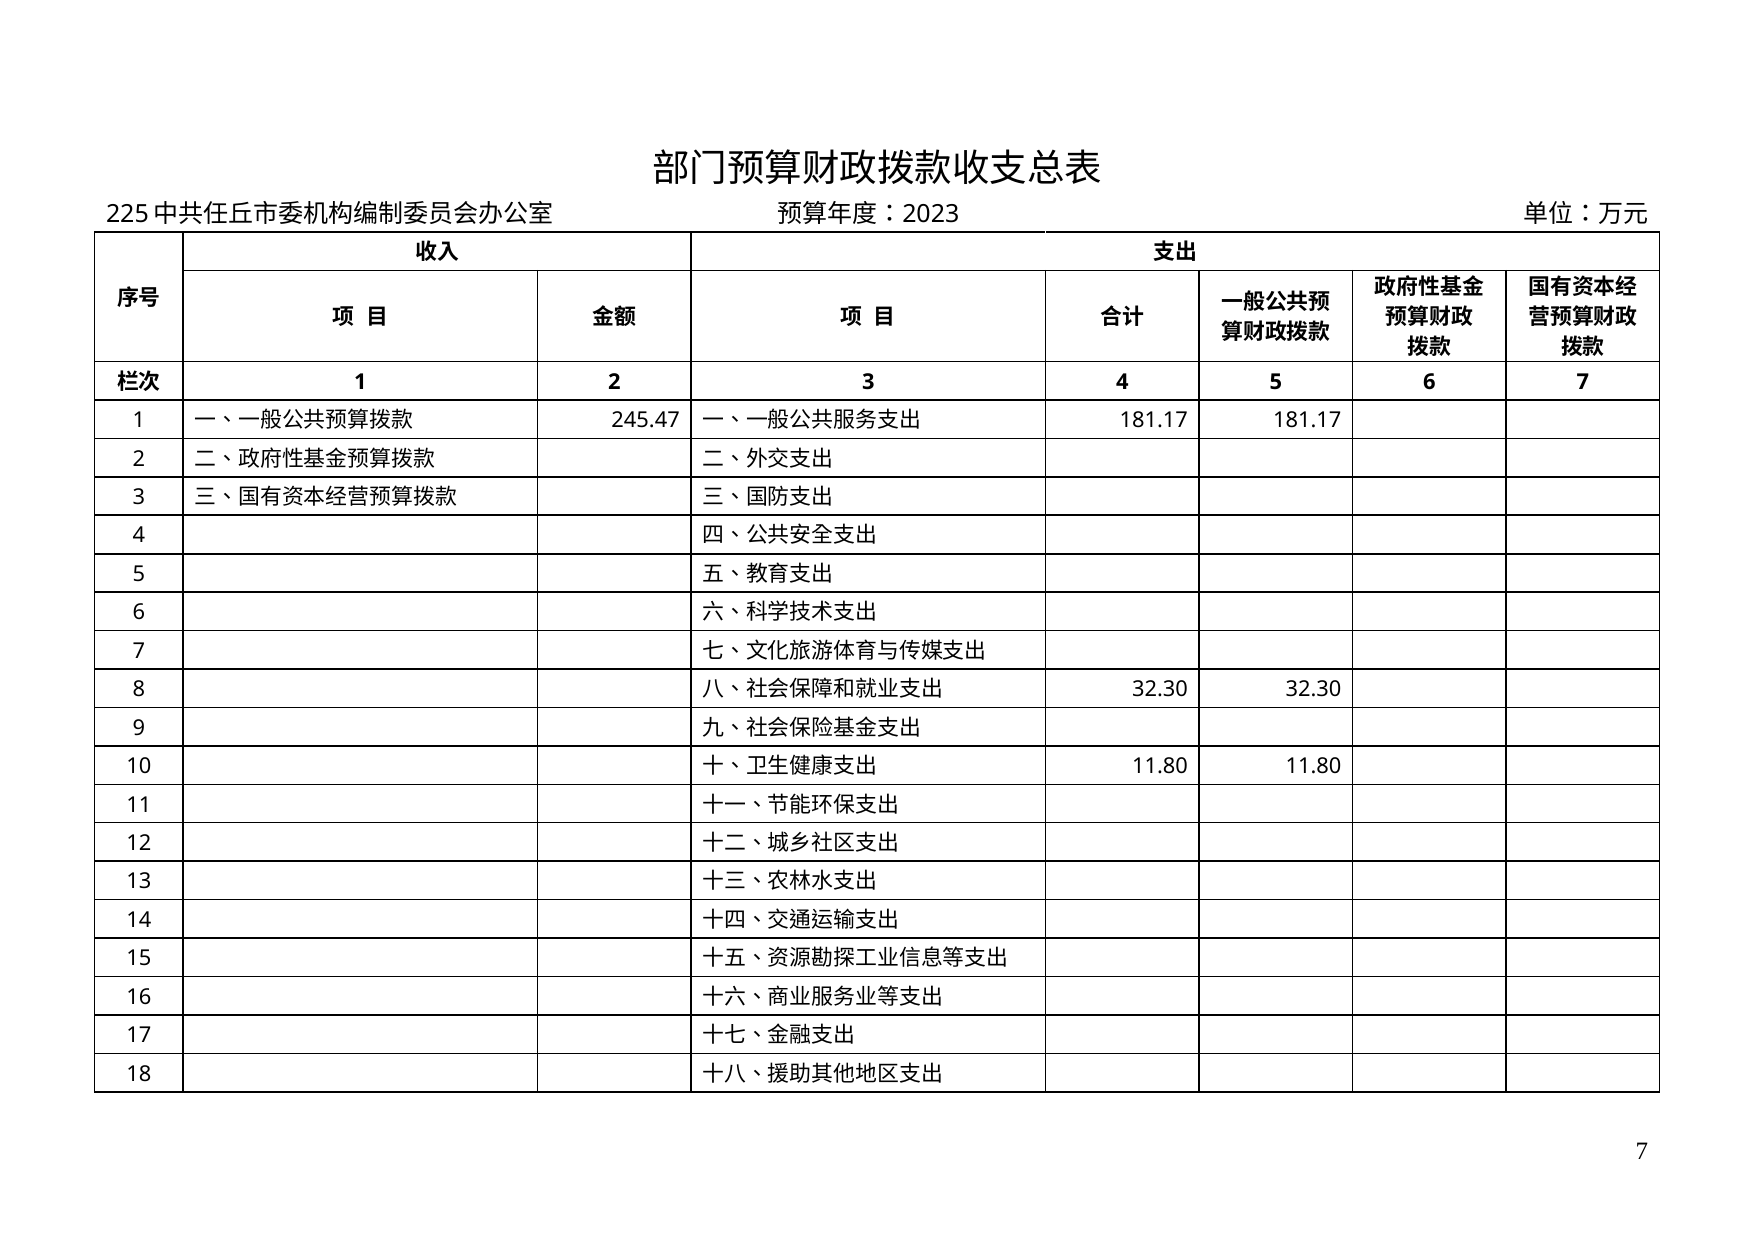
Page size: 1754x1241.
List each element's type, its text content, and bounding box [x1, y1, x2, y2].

table_cell [1507, 823, 1659, 860]
table_cell [1353, 977, 1505, 1014]
table_cell [538, 555, 690, 591]
table_cell [1200, 1054, 1352, 1091]
table_cell [1507, 1016, 1659, 1052]
table_cell [1507, 747, 1659, 783]
table_cell 七、文化旅游体育与传媒支出 [692, 631, 1045, 668]
table_cell [538, 631, 690, 668]
table_cell [1046, 1016, 1198, 1052]
table_cell 11 [95, 785, 182, 822]
table_cell [1200, 593, 1352, 630]
table_cell [1200, 631, 1352, 668]
table_cell 6 [95, 593, 182, 630]
table_cell [1200, 785, 1352, 822]
table_cell [538, 1016, 690, 1052]
table_cell 三、国防支出 [692, 478, 1045, 514]
table_cell 栏次 [95, 362, 182, 399]
table_cell 18 [95, 1054, 182, 1091]
table_cell 国有资本经营预算财政拨款 [1507, 271, 1659, 361]
table_cell [538, 862, 690, 899]
table_cell [538, 977, 690, 1014]
table_cell 1 [95, 401, 182, 437]
table_cell 13 [95, 862, 182, 899]
table_cell [538, 593, 690, 630]
table_cell [184, 785, 537, 822]
table_cell [1353, 478, 1505, 514]
table_cell [1200, 708, 1352, 745]
table_cell [538, 785, 690, 822]
table_cell [184, 1054, 537, 1091]
table_cell [538, 439, 690, 476]
table_cell [1507, 900, 1659, 937]
table_cell [538, 708, 690, 745]
table_cell [538, 478, 690, 514]
table_cell 十六、商业服务业等支出 [692, 977, 1045, 1014]
table_cell [184, 823, 537, 860]
table_cell 32.30 [1046, 670, 1198, 707]
table_cell 16 [95, 977, 182, 1014]
table_cell [1507, 516, 1659, 553]
table_cell 一、一般公共预算拨款 [184, 401, 537, 437]
table_cell 金额 [538, 271, 690, 361]
table_cell [1046, 593, 1198, 630]
table_cell [184, 862, 537, 899]
table_cell 17 [95, 1016, 182, 1052]
table_cell 1 [184, 362, 537, 399]
table_cell [1507, 862, 1659, 899]
table_cell [1353, 747, 1505, 783]
table_cell 5 [1200, 362, 1352, 399]
table_cell [1046, 900, 1198, 937]
table_cell [184, 708, 537, 745]
table_cell 8 [95, 670, 182, 707]
table_cell 项 目 [184, 271, 537, 361]
table_cell [184, 900, 537, 937]
table_cell 序号 [95, 233, 182, 361]
table_cell [1507, 593, 1659, 630]
table_cell 2 [95, 439, 182, 476]
table_cell 合计 [1046, 271, 1198, 361]
table_cell [538, 747, 690, 783]
table_cell [184, 593, 537, 630]
table_cell [538, 900, 690, 937]
table_cell [1046, 516, 1198, 553]
table_cell 12 [95, 823, 182, 860]
table_header 单位：万元 [1046, 195, 1659, 231]
table_cell [1200, 555, 1352, 591]
table_cell 十七、金融支出 [692, 1016, 1045, 1052]
table_cell [1353, 1054, 1505, 1091]
table_cell [184, 631, 537, 668]
table_cell 十四、交通运输支出 [692, 900, 1045, 937]
table_cell 3 [692, 362, 1045, 399]
table_cell 一、一般公共服务支出 [692, 401, 1045, 437]
table_cell [1507, 439, 1659, 476]
table_cell 14 [95, 900, 182, 937]
table_cell 6 [1353, 362, 1505, 399]
table_cell 项 目 [692, 271, 1045, 361]
table_cell 10 [95, 747, 182, 783]
table_cell 181.17 [1046, 401, 1198, 437]
table_cell 四、公共安全支出 [692, 516, 1045, 553]
table_cell 十八、援助其他地区支出 [692, 1054, 1045, 1091]
table_cell [1200, 1016, 1352, 1052]
table_cell [1046, 977, 1198, 1014]
table_cell 3 [95, 478, 182, 514]
table_cell [1353, 670, 1505, 707]
table_cell [1200, 900, 1352, 937]
table_cell 32.30 [1200, 670, 1352, 707]
table_header 225中共任丘市委机构编制委员会办公室 [95, 195, 690, 231]
table_cell 十一、节能环保支出 [692, 785, 1045, 822]
table_cell 245.47 [538, 401, 690, 437]
table_cell [538, 823, 690, 860]
table_cell 收入 [184, 233, 690, 270]
table_cell [184, 670, 537, 707]
table_cell [184, 747, 537, 783]
table_cell [1046, 439, 1198, 476]
table_cell [1507, 401, 1659, 437]
table_cell 政府性基金预算财政 拨款 [1353, 271, 1505, 361]
table_cell [184, 1016, 537, 1052]
table_cell [1046, 478, 1198, 514]
table_cell 三、国有资本经营预算拨款 [184, 478, 537, 514]
table_cell [1046, 708, 1198, 745]
table_cell [1353, 939, 1505, 976]
table_cell [1046, 823, 1198, 860]
table_cell [1046, 1054, 1198, 1091]
table_cell [1507, 708, 1659, 745]
table_cell [1507, 977, 1659, 1014]
table_cell 五、教育支出 [692, 555, 1045, 591]
table_cell [1507, 1054, 1659, 1091]
table_cell 7 [95, 631, 182, 668]
table_cell 11.80 [1200, 747, 1352, 783]
table_cell [1353, 708, 1505, 745]
table_cell 六、科学技术支出 [692, 593, 1045, 630]
table_cell 7 [1507, 362, 1659, 399]
table_cell [1200, 939, 1352, 976]
table_cell [1353, 785, 1505, 822]
table_cell [1353, 1016, 1505, 1052]
table_cell 15 [95, 939, 182, 976]
text 部门预算财政拨款收支总表 [106, 142, 1648, 193]
table_cell [1507, 939, 1659, 976]
table_cell 十二、城乡社区支出 [692, 823, 1045, 860]
table_cell 11.80 [1046, 747, 1198, 783]
table_cell [1046, 862, 1198, 899]
table_cell [1507, 555, 1659, 591]
table_cell [1507, 631, 1659, 668]
table_cell 二、外交支出 [692, 439, 1045, 476]
table_cell 4 [1046, 362, 1198, 399]
table_cell [1200, 862, 1352, 899]
table_cell [1200, 823, 1352, 860]
table_cell 十、卫生健康支出 [692, 747, 1045, 783]
table_cell [184, 939, 537, 976]
table_cell [1353, 900, 1505, 937]
table_cell 九、社会保险基金支出 [692, 708, 1045, 745]
table_cell [1200, 516, 1352, 553]
table_cell [1353, 555, 1505, 591]
table_cell 5 [95, 555, 182, 591]
table_cell [1507, 478, 1659, 514]
table_cell 十三、农林水支出 [692, 862, 1045, 899]
table_cell [538, 670, 690, 707]
table_cell 八、社会保障和就业支出 [692, 670, 1045, 707]
table_cell [184, 516, 537, 553]
table_cell [1507, 785, 1659, 822]
table_cell [1353, 823, 1505, 860]
table_cell [1353, 862, 1505, 899]
table_cell [1046, 555, 1198, 591]
table_cell [1046, 631, 1198, 668]
table_cell [1200, 478, 1352, 514]
table_cell [1353, 401, 1505, 437]
table_cell 181.17 [1200, 401, 1352, 437]
table_cell [1353, 631, 1505, 668]
table_cell 支出 [692, 233, 1659, 270]
table_cell [1046, 939, 1198, 976]
table_cell [1507, 670, 1659, 707]
table_cell 4 [95, 516, 182, 553]
table_cell [184, 555, 537, 591]
table_cell [1200, 977, 1352, 1014]
table_cell [1353, 516, 1505, 553]
table_cell 2 [538, 362, 690, 399]
table_cell [1353, 593, 1505, 630]
table_cell [1046, 785, 1198, 822]
table_cell 十五、资源勘探工业信息等支出 [692, 939, 1045, 976]
table_cell [1353, 439, 1505, 476]
table_cell 一般公共预算财政拨款 [1200, 271, 1352, 361]
table_cell 二、政府性基金预算拨款 [184, 439, 537, 476]
table_cell [1200, 439, 1352, 476]
table_cell [538, 516, 690, 553]
table_header 预算年度：2023 [692, 195, 1045, 231]
table_cell 9 [95, 708, 182, 745]
table_cell [184, 977, 537, 1014]
table_cell [538, 1054, 690, 1091]
table_cell [538, 939, 690, 976]
